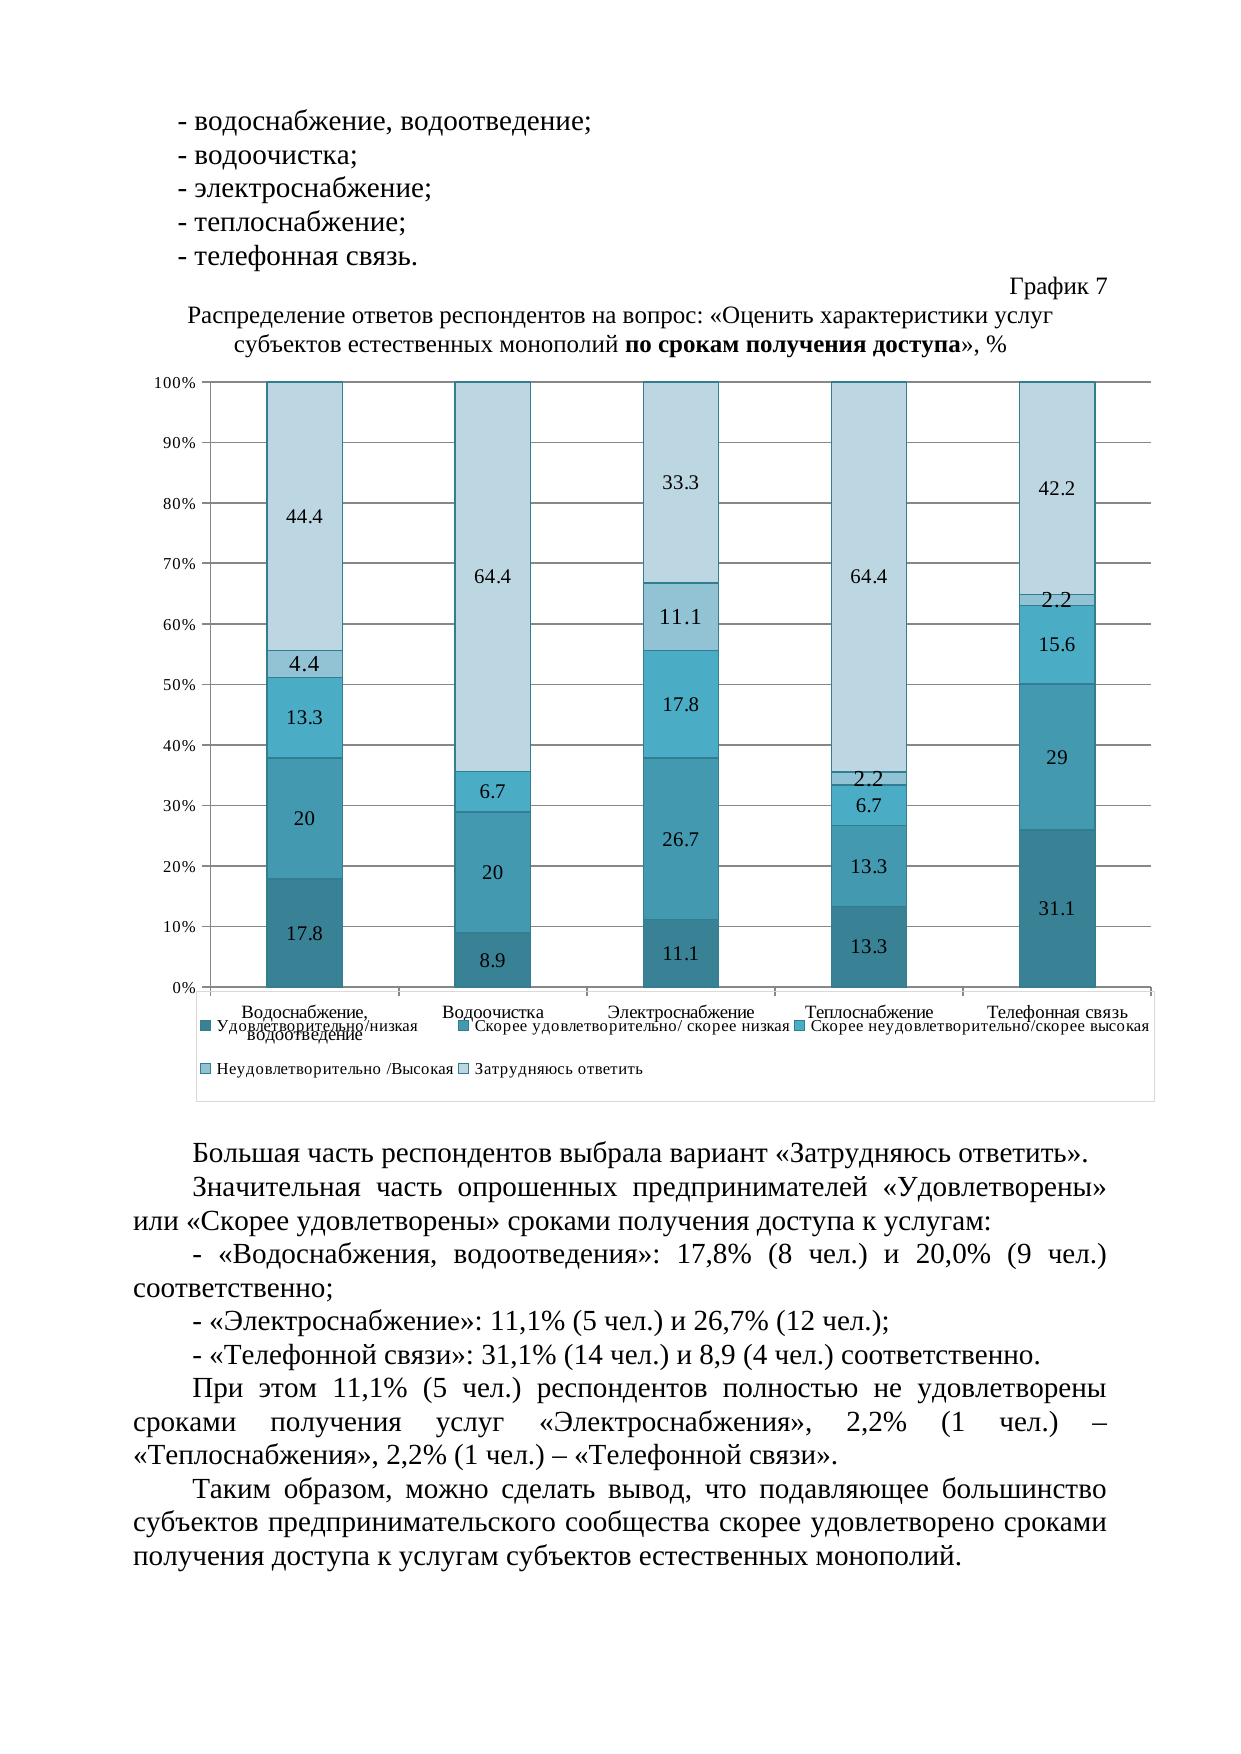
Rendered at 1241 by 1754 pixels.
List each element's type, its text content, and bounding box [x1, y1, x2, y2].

text Значительная часть опрошенных предпринимателей «Удовлетворены» или «Скорее удовлетворены» сроками получения доступа к услугам: [133, 1169, 1107, 1236]
text - электроснабжение; [133, 171, 1107, 204]
text - водоснабжение, водоотведение; [133, 103, 1107, 137]
text - «Электроснабжение»: 11,1% (5 чел.) и 26,7% (12 чел.); [133, 1303, 1107, 1337]
text Распределение ответов респондентов на вопрос: «Оценить характеристики услуг субъектов естественных монополий по срокам получения доступа», % [133, 300, 1107, 357]
text - телефонная связь. [133, 238, 1107, 271]
text График 7 [148, 271, 1107, 300]
text Большая часть респондентов выбрала вариант «Затрудняюсь ответить». [133, 1136, 1107, 1169]
text При этом 11,1% (5 чел.) респондентов полностью не удовлетворены сроками получения услуг «Электроснабжения», 2,2% (1 чел.) – «Теплоснабжения», 2,2% (1 чел.) – «Телефонной связи». [133, 1370, 1107, 1471]
text - водоочистка; [133, 137, 1107, 171]
text - теплоснабжение; [133, 204, 1107, 238]
text - «Телефонной связи»: 31,1% (14 чел.) и 8,9 (4 чел.) соответственно. [133, 1337, 1107, 1370]
text Таким образом, можно сделать вывод, что подавляющее большинство субъектов предпринимательского сообщества скорее удовлетворено сроками получения доступа к услугам субъектов естественных монополий. [133, 1471, 1107, 1572]
text - «Водоснабжения, водоотведения»: 17,8% (8 чел.) и 20,0% (9 чел.) соответственно; [133, 1236, 1107, 1303]
